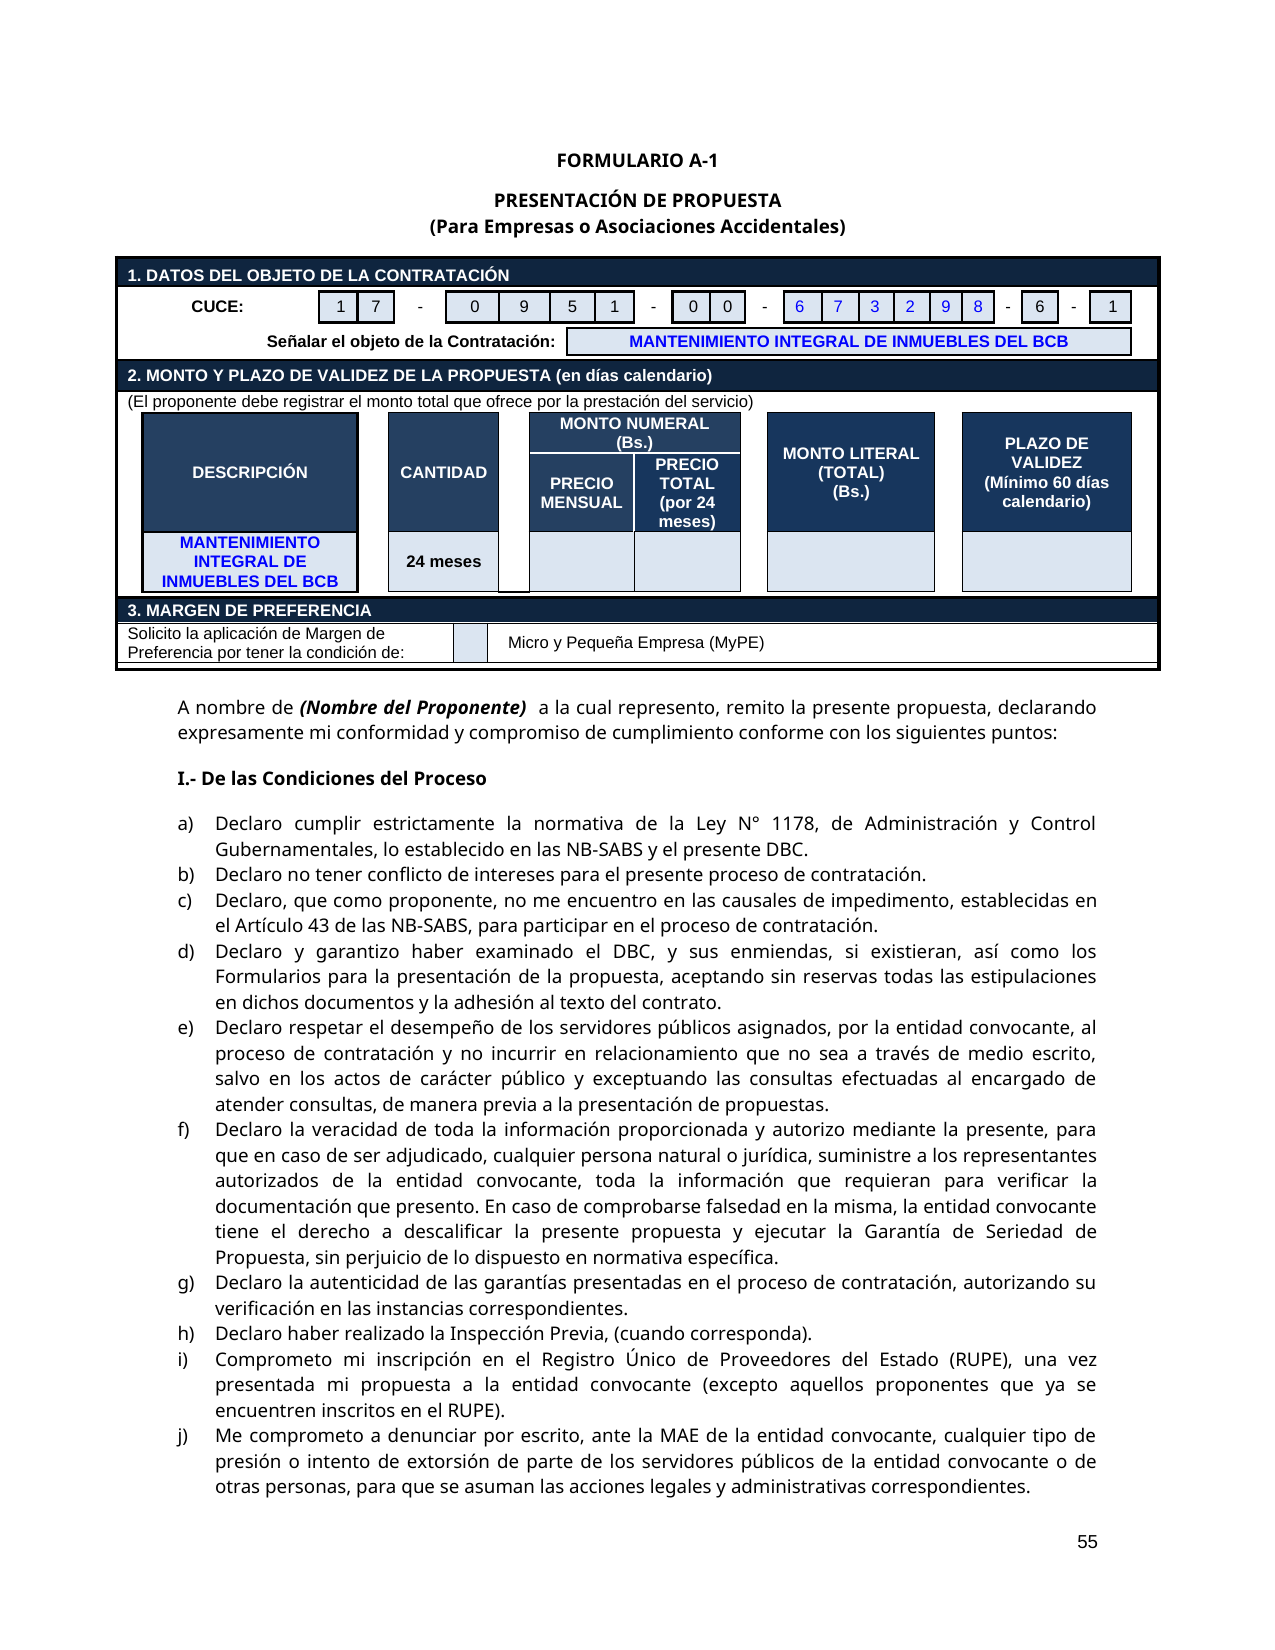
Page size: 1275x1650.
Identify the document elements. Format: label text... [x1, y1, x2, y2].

list Declaro, que como proponente, no me encuentro en las causales de impedimento, establecidas en el Artículo 43 de las NB-SABS, para participar en el proceso de contratación. [177, 887, 1098, 938]
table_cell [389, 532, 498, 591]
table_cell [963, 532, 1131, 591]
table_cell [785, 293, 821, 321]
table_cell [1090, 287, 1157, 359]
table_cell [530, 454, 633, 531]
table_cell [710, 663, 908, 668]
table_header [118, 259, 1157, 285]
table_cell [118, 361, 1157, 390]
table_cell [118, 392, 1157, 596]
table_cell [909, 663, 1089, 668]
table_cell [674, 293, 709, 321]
list Comprometo mi inscripción en el Registro Único de Proveedores del Estado (RUPE), una vez presentada mi propuesta a la entidad convocante (excepto aquellos proponentes que ya se encuentren inscritos en el RUPE). [177, 1346, 1098, 1423]
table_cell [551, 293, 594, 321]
list Declaro no tener conflicto de intereses para el presente proceso de contratación. [177, 861, 1098, 887]
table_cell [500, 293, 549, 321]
text I.- De las Condiciones del Proceso [177, 765, 1098, 790]
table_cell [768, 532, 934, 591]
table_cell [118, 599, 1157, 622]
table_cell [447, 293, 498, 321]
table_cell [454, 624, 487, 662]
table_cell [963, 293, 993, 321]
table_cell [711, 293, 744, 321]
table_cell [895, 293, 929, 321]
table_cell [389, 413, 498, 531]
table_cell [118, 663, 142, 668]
text A nombre de (Nombre del Proponente) a la cual represento, remito la presente propuesta, declarando expresamente mi conformidad y compromiso de cumplimiento conforme con los siguientes puntos: [177, 694, 1098, 745]
list Declaro y garantizo haber examinado el DBC, y sus enmiendas, si existieran, así como los Formularios para la presentación de la propuesta, aceptando sin reservas todas las estipulaciones en dichos documentos y la adhesión al texto del contrato. [177, 938, 1098, 1014]
list Declaro respetar el desempeño de los servidores públicos asignados, por la entidad convocante, al proceso de contratación y no incurrir en relacionamiento que no sea a través de medio escrito, salvo en los actos de carácter público y exceptuando las consultas efectuadas al encargado de atender consultas, de manera previa a la presentación de propuestas. [177, 1014, 1098, 1117]
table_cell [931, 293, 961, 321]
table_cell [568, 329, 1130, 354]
list Declaro cumplir estrictamente la normativa de la Ley N° 1178, de Administración y Control Gubernamentales, lo establecido en las NB-SABS y el presente DBC. [177, 810, 1098, 861]
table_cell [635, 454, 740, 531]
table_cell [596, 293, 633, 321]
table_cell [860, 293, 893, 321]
list Declaro la autenticidad de las garantías presentadas en el proceso de contratación, autorizando su verificación en las instancias correspondientes. [177, 1270, 1098, 1321]
text FORMULARIO A-1 [177, 148, 1098, 173]
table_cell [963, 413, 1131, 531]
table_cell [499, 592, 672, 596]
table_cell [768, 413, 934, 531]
list Declaro haber realizado la Inspección Previa, (cuando corresponda). [177, 1321, 1098, 1346]
text PRESENTACIÓN DE PROPUESTA [177, 187, 1098, 213]
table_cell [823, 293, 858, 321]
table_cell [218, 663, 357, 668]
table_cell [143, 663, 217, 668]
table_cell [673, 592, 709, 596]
text (Para Empresas o Asociaciones Accidentales) [177, 213, 1098, 238]
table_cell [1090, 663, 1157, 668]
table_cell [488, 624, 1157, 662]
list Me comprometo a denunciar por escrito, ante la MAE de la entidad convocante, cualquier tipo de presión o intento de extorsión de parte de los servidores públicos de la entidad convocante o de otras personas, para que se asuman las acciones legales y administrativas correspondientes. [177, 1423, 1098, 1499]
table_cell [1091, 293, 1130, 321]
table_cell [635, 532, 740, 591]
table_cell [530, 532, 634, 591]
list Declaro la veracidad de toda la información proporcionada y autorizo mediante la presente, para que en caso de ser adjudicado, cualquier persona natural o jurídica, suministre a los representantes autorizados de la entidad convocante, toda la información que requieran para verificar la documentación que presento. En caso de comprobarse falsedad en la misma, la entidad convocante tiene el derecho a descalificar la presente propuesta y ejecutar la Garantía de Seriedad de Propuesta, sin perjuicio de lo dispuesto en normativa específica. [177, 1117, 1098, 1270]
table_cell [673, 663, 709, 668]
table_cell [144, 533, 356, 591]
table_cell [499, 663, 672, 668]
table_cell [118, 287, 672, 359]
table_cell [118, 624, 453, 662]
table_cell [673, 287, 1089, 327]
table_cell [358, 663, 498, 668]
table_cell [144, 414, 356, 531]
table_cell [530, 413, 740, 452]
